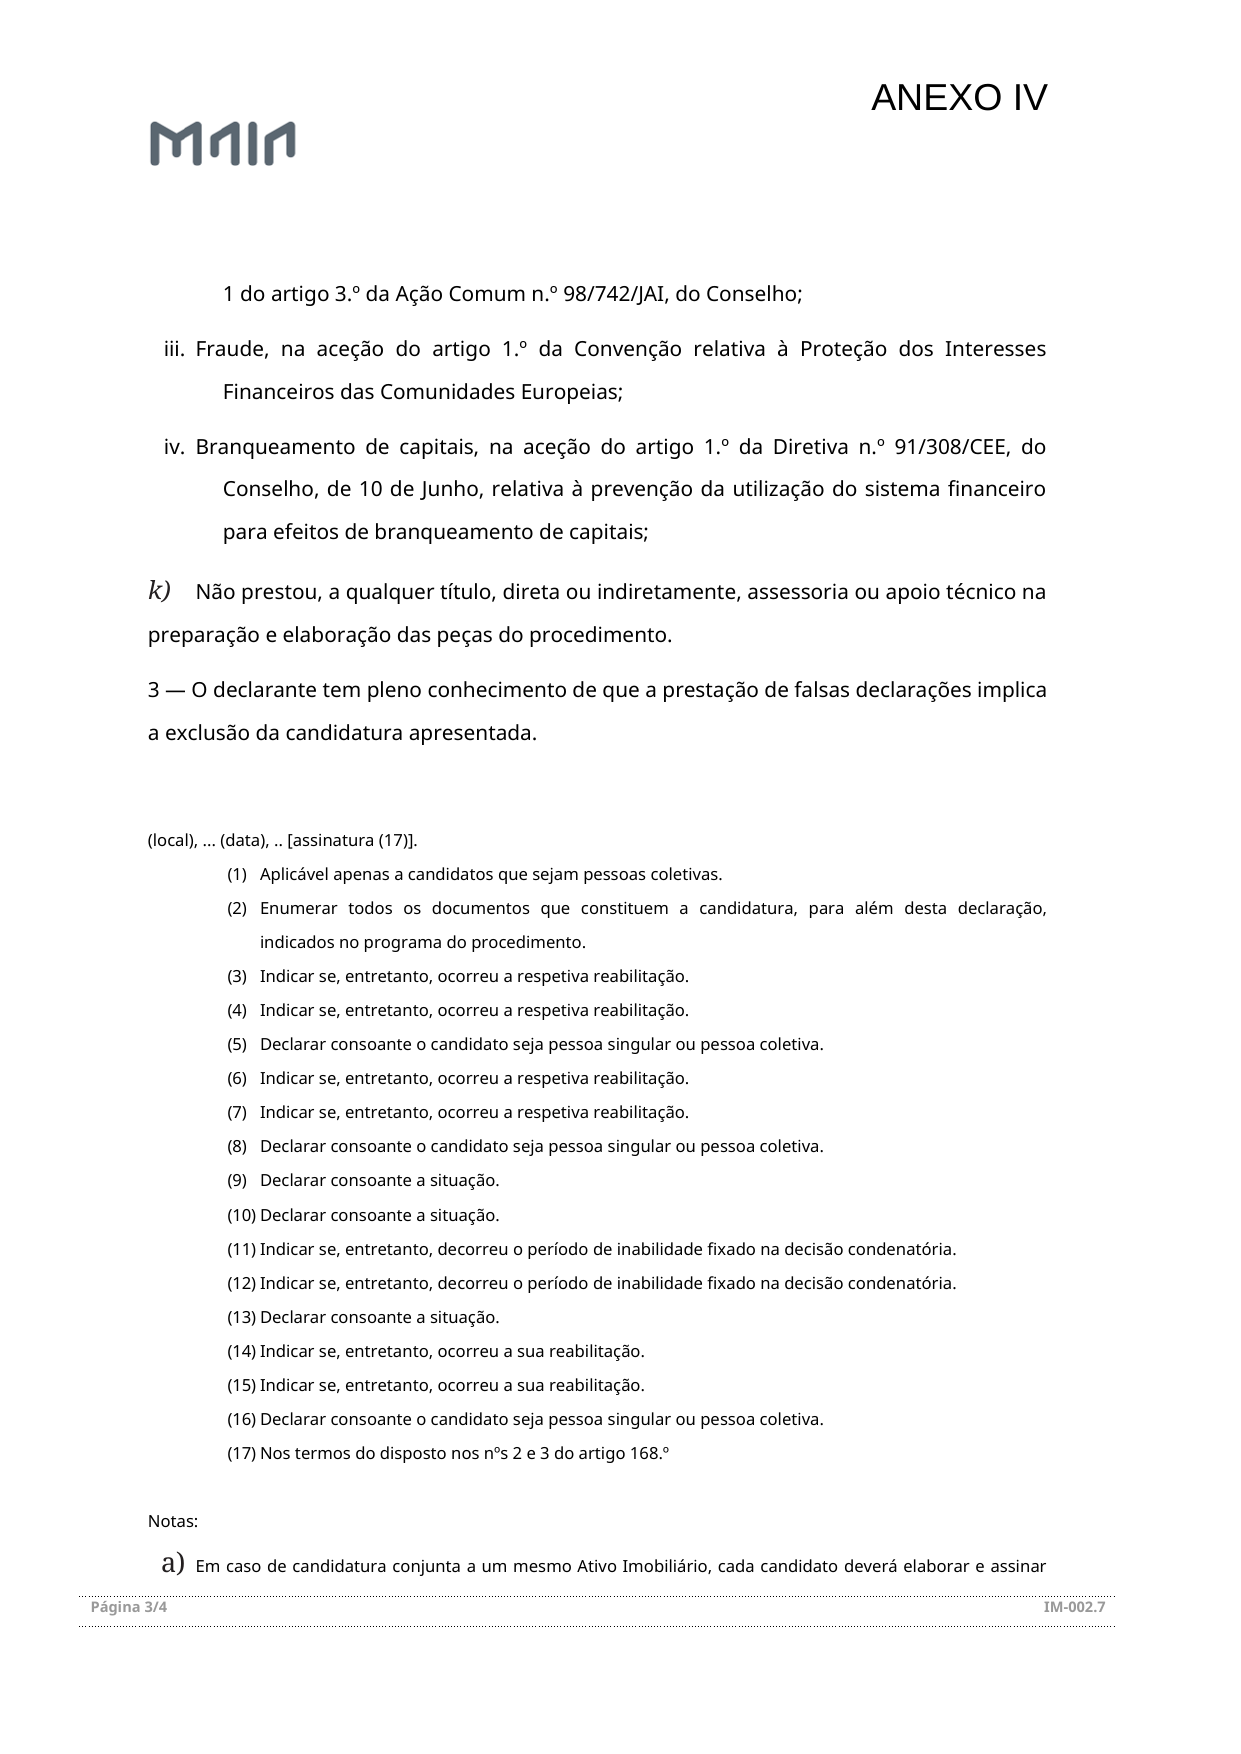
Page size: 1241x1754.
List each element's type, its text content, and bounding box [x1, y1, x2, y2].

subtitle Indicar se, entretanto, ocorreu a sua reabilitação. [227, 1339, 1048, 1362]
subtitle Indicar se, entretanto, ocorreu a sua reabilitação. [227, 1373, 1048, 1396]
subtitle Aplicável apenas a candidatos que sejam pessoas coletivas. [227, 862, 1048, 885]
subtitle Indicar se, entretanto, ocorreu a respetiva reabilitação. [227, 999, 1048, 1021]
subtitle Indicar se, entretanto, decorreu o período de inabilidade fixado na decisão condenatória. [227, 1237, 1048, 1260]
subtitle Corrupção, na aceção do artigo 3.º do Ato do Conselho de 26 de maio de 1997 e do n.º 1 do artigo 3.º da Ação Comum n.º 98/742/JAI, do Conselho; [185, 279, 1048, 308]
subtitle Branqueamento de capitais, na aceção do artigo 1.º da Diretiva n.º 91/308/CEE, do Conselho, de 10 de Junho, relativa à prevenção da utilização do sistema financeiro para efeitos de branqueamento de capitais; [185, 432, 1048, 546]
subtitle Declarar consoante o candidato seja pessoa singular ou pessoa coletiva. [227, 1033, 1048, 1056]
subtitle Indicar se, entretanto, ocorreu a respetiva reabilitação. [227, 1067, 1048, 1089]
subtitle Nos termos do disposto nos nºs 2 e 3 do artigo 168.º [227, 1442, 1048, 1464]
subtitle Declarar consoante a situação. [227, 1305, 1048, 1328]
subtitle Em caso de candidatura conjunta a um mesmo Ativo Imobiliário, cada candidato deverá elaborar e assinar um exemplar destas declarações. [161, 1544, 1048, 1581]
subtitle Declarar consoante a situação. [227, 1169, 1048, 1192]
subtitle Indicar se, entretanto, ocorreu a respetiva reabilitação. [227, 965, 1048, 987]
subtitle Declarar consoante a situação. [227, 1203, 1048, 1226]
subtitle Não prestou, a qualquer título, direta ou indiretamente, assessoria ou apoio técnico na preparação e elaboração das peças do procedimento. [148, 572, 1048, 649]
subtitle Notas: [148, 1510, 1048, 1532]
subtitle (local), ... (data), .. [assinatura (17)]. [148, 828, 1048, 851]
subtitle Indicar se, entretanto, decorreu o período de inabilidade fixado na decisão condenatória. [227, 1271, 1048, 1294]
subtitle Declarar consoante o candidato seja pessoa singular ou pessoa coletiva. [227, 1407, 1048, 1430]
subtitle 3 — O declarante tem pleno conhecimento de que a prestação de falsas declarações implica a exclusão da candidatura apresentada. [148, 676, 1048, 747]
subtitle Enumerar todos os documentos que constituem a candidatura, para além desta declaração, indicados no programa do procedimento. [227, 897, 1048, 953]
picture [147, 118, 297, 166]
subtitle Fraude, na aceção do artigo 1.º da Convenção relativa à Proteção dos Interesses Financeiros das Comunidades Europeias; [185, 334, 1048, 405]
subtitle Indicar se, entretanto, ocorreu a respetiva reabilitação. [227, 1101, 1048, 1124]
subtitle Declarar consoante o candidato seja pessoa singular ou pessoa coletiva. [227, 1135, 1048, 1158]
